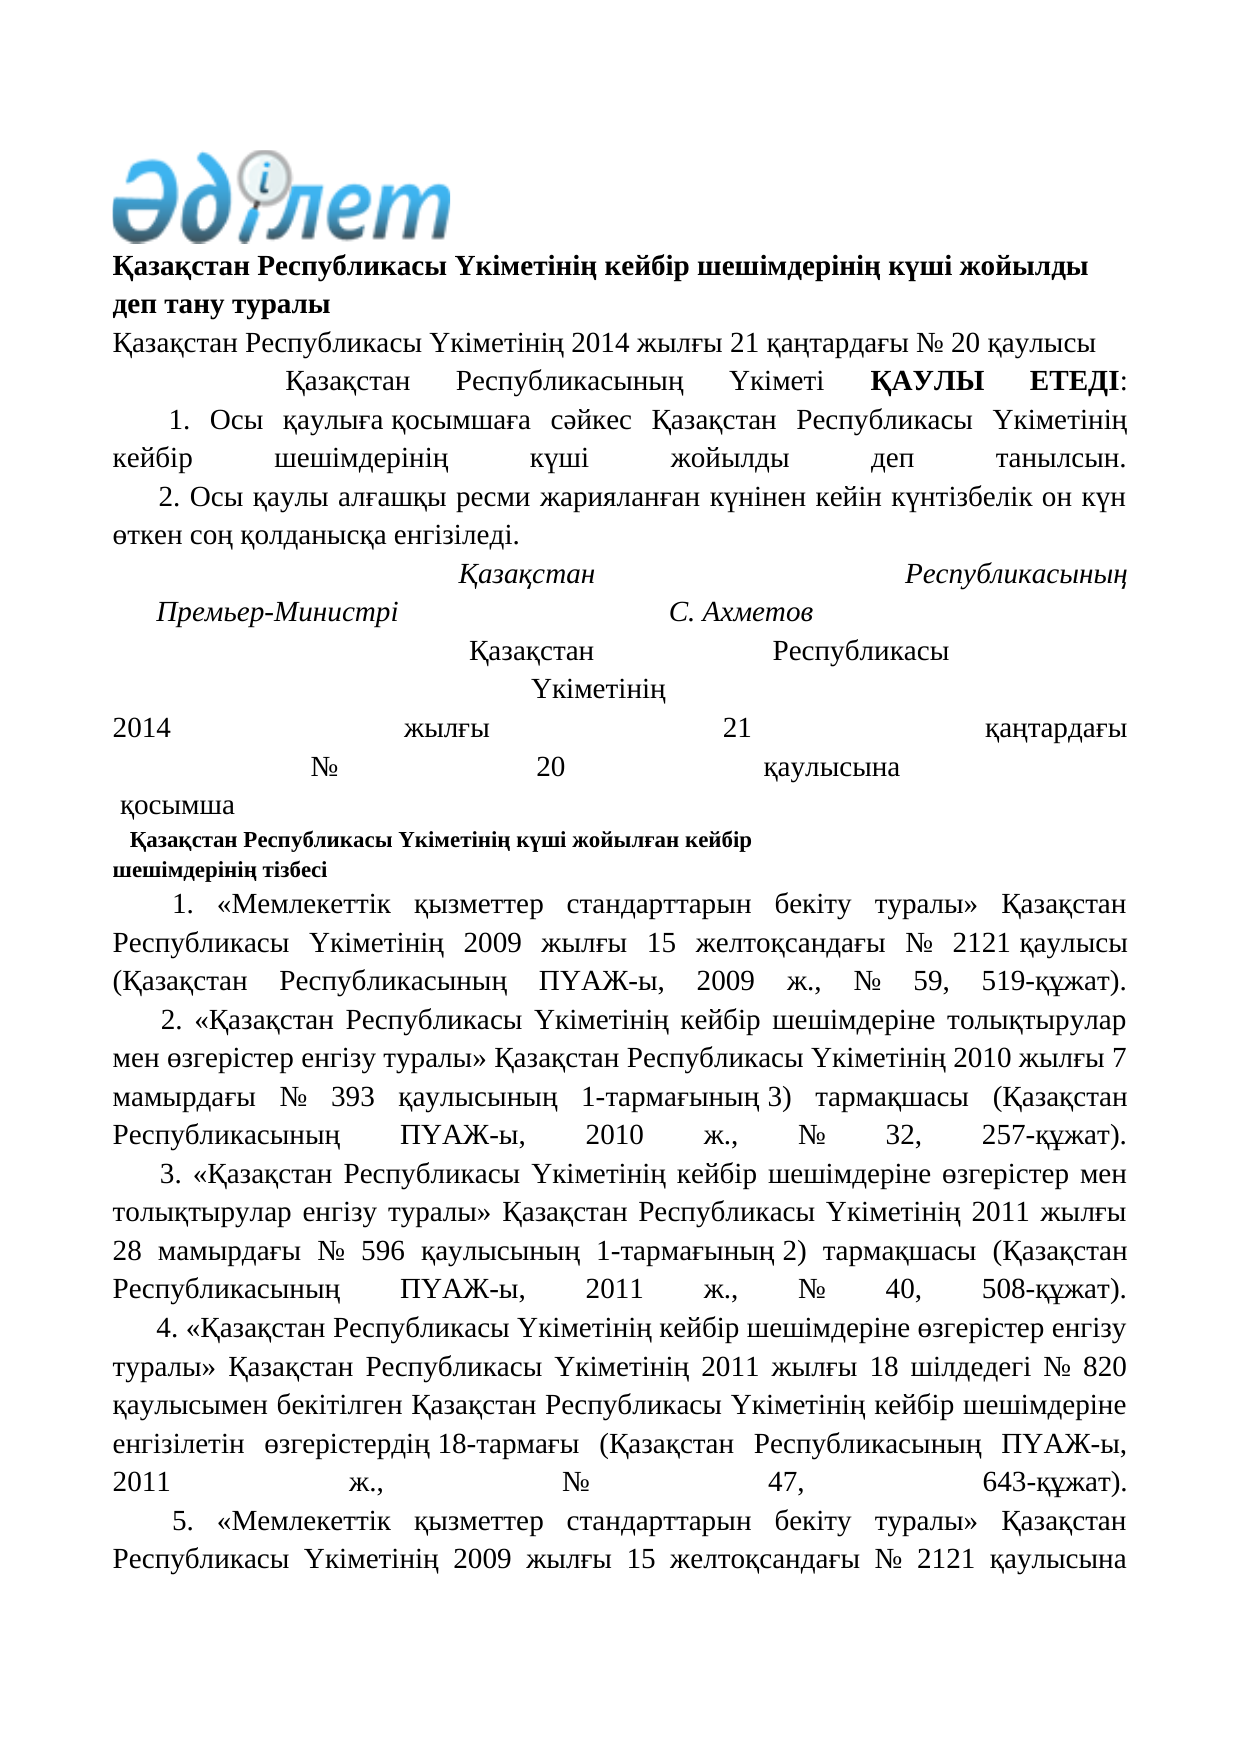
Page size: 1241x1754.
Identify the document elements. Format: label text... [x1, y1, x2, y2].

text Қазақстан Республикасы Үкіметінің кейбір шешімдерінің күші жойылды деп тану туралы [112, 248, 1128, 320]
text Қазақстан Республикасы Үкіметінің 2014 жылғы 21 қаңтардағы № 20 қаулысына қосымша [112, 633, 1128, 821]
text Қазақстан Республикасы Үкіметінің 2014 жылғы 21 қаңтардағы № 20 қаулысы [112, 325, 1128, 358]
picture [112, 150, 451, 244]
text Қазақстан Республикасының Премьер-Министрі С. Ахметов [112, 556, 1128, 628]
text Қазақстан Республикасы Үкіметінің күші жойылған кейбір шешімдерінің тізбесі [112, 826, 1128, 882]
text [112, 886, 1128, 1575]
text Қазақстан Республикасының Үкіметі ҚАУЛЫ ЕТЕДІ: 1. Осы қаулыға қосымшаға сәйкес Қазақстан Республикасы Үкіметінің кейбір шешімдерінің күші жойылды деп танылсын. 2. Осы қаулы алғашқы ресми жарияланған күнінен кейін күнтізбелік он күн өткен соң қолданысқа енгізіледі. [112, 363, 1128, 551]
